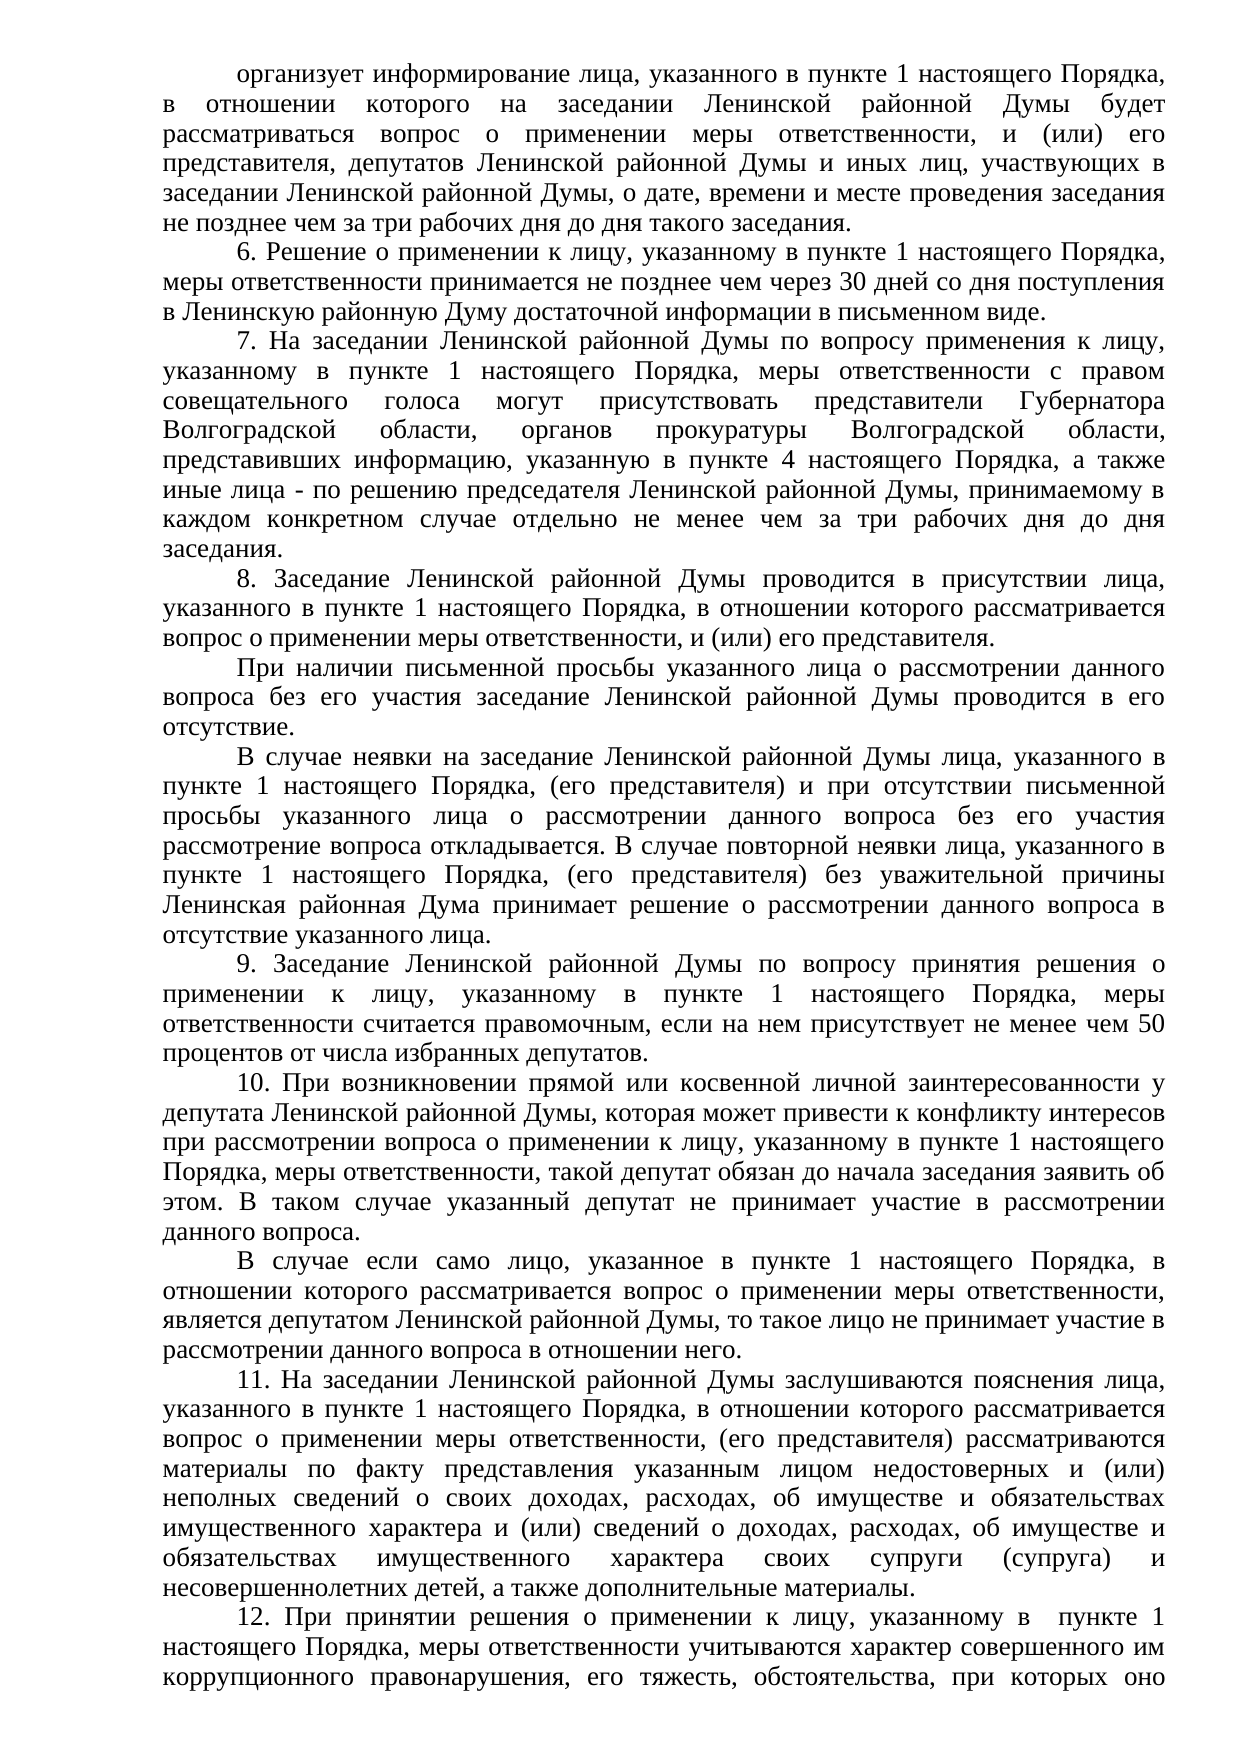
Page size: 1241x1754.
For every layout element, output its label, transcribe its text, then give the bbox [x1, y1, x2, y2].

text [162, 1602, 1167, 1691]
text При наличии письменной просьбы указанного лица о рассмотрении данного вопроса без его участия заседание Ленинской районной Думы проводится в его отсутствие. [162, 652, 1167, 741]
text В случае если само лицо, указанное в пункте 1 настоящего Порядка, в отношении которого рассматривается вопрос о применении меры ответственности, является депутатом Ленинской районной Думы, то такое лицо не принимает участие в рассмотрении данного вопроса в отношении него. [162, 1246, 1167, 1364]
text 11. На заседании Ленинской районной Думы заслушиваются пояснения лица, указанного в пункте 1 настоящего Порядка, в отношении которого рассматривается вопрос о применении меры ответственности, (его представителя) рассматриваются материалы по факту представления указанным лицом недостоверных и (или) неполных сведений о своих доходах, расходах, об имуществе и обязательствах имущественного характера и (или) сведений о доходах, расходах, об имуществе и обязательствах имущественного характера своих супруги (супруга) и несовершеннолетних детей, а также дополнительные материалы. [162, 1364, 1167, 1602]
text 10. При возникновении прямой или косвенной личной заинтересованности у депутата Ленинской районной Думы, которая может привести к конфликту интересов при рассмотрении вопроса о применении к лицу, указанному в пункте 1 настоящего Порядка, меры ответственности, такой депутат обязан до начала заседания заявить об этом. В таком случае указанный депутат не принимает участие в рассмотрении данного вопроса. [162, 1068, 1167, 1246]
text 6. Решение о применении к лицу, указанному в пункте 1 настоящего Порядка, меры ответственности принимается не позднее чем через 30 дней со дня поступления в Ленинскую районную Думу достаточной информации в письменном виде. [162, 237, 1167, 326]
text 7. На заседании Ленинской районной Думы по вопросу применения к лицу, указанному в пункте 1 настоящего Порядка, меры ответственности с правом совещательного голоса могут присутствовать представители Губернатора Волгоградской области, органов прокуратуры Волгоградской области, представивших информацию, указанную в пункте 4 настоящего Порядка, а также иные лица - по решению председателя Ленинской районной Думы, принимаемому в каждом конкретном случае отдельно не менее чем за три рабочих дня до дня заседания. [162, 326, 1167, 563]
text 9. Заседание Ленинской районной Думы по вопросу принятия решения о применении к лицу, указанному в пункте 1 настоящего Порядка, меры ответственности считается правомочным, если на нем присутствует не менее чем 50 процентов от числа избранных депутатов. [162, 949, 1167, 1068]
text организует информирование лица, указанного в пункте 1 настоящего Порядка, в отношении которого на заседании Ленинской районной Думы будет рассматриваться вопрос о применении меры ответственности, и (или) его представителя, депутатов Ленинской районной Думы и иных лиц, участвующих в заседании Ленинской районной Думы, о дате, времени и месте проведения заседания не позднее чем за три рабочих дня до дня такого заседания. [162, 59, 1167, 237]
text В случае неявки на заседание Ленинской районной Думы лица, указанного в пункте 1 настоящего Порядка, (его представителя) и при отсутствии письменной просьбы указанного лица о рассмотрении данного вопроса без его участия рассмотрение вопроса откладывается. В случае повторной неявки лица, указанного в пункте 1 настоящего Порядка, (его представителя) без уважительной причины Ленинская районная Дума принимает решение о рассмотрении данного вопроса в отсутствие указанного лица. [162, 741, 1167, 949]
text 8. Заседание Ленинской районной Думы проводится в присутствии лица, указанного в пункте 1 настоящего Порядка, в отношении которого рассматривается вопрос о применении меры ответственности, и (или) его представителя. [162, 563, 1167, 652]
